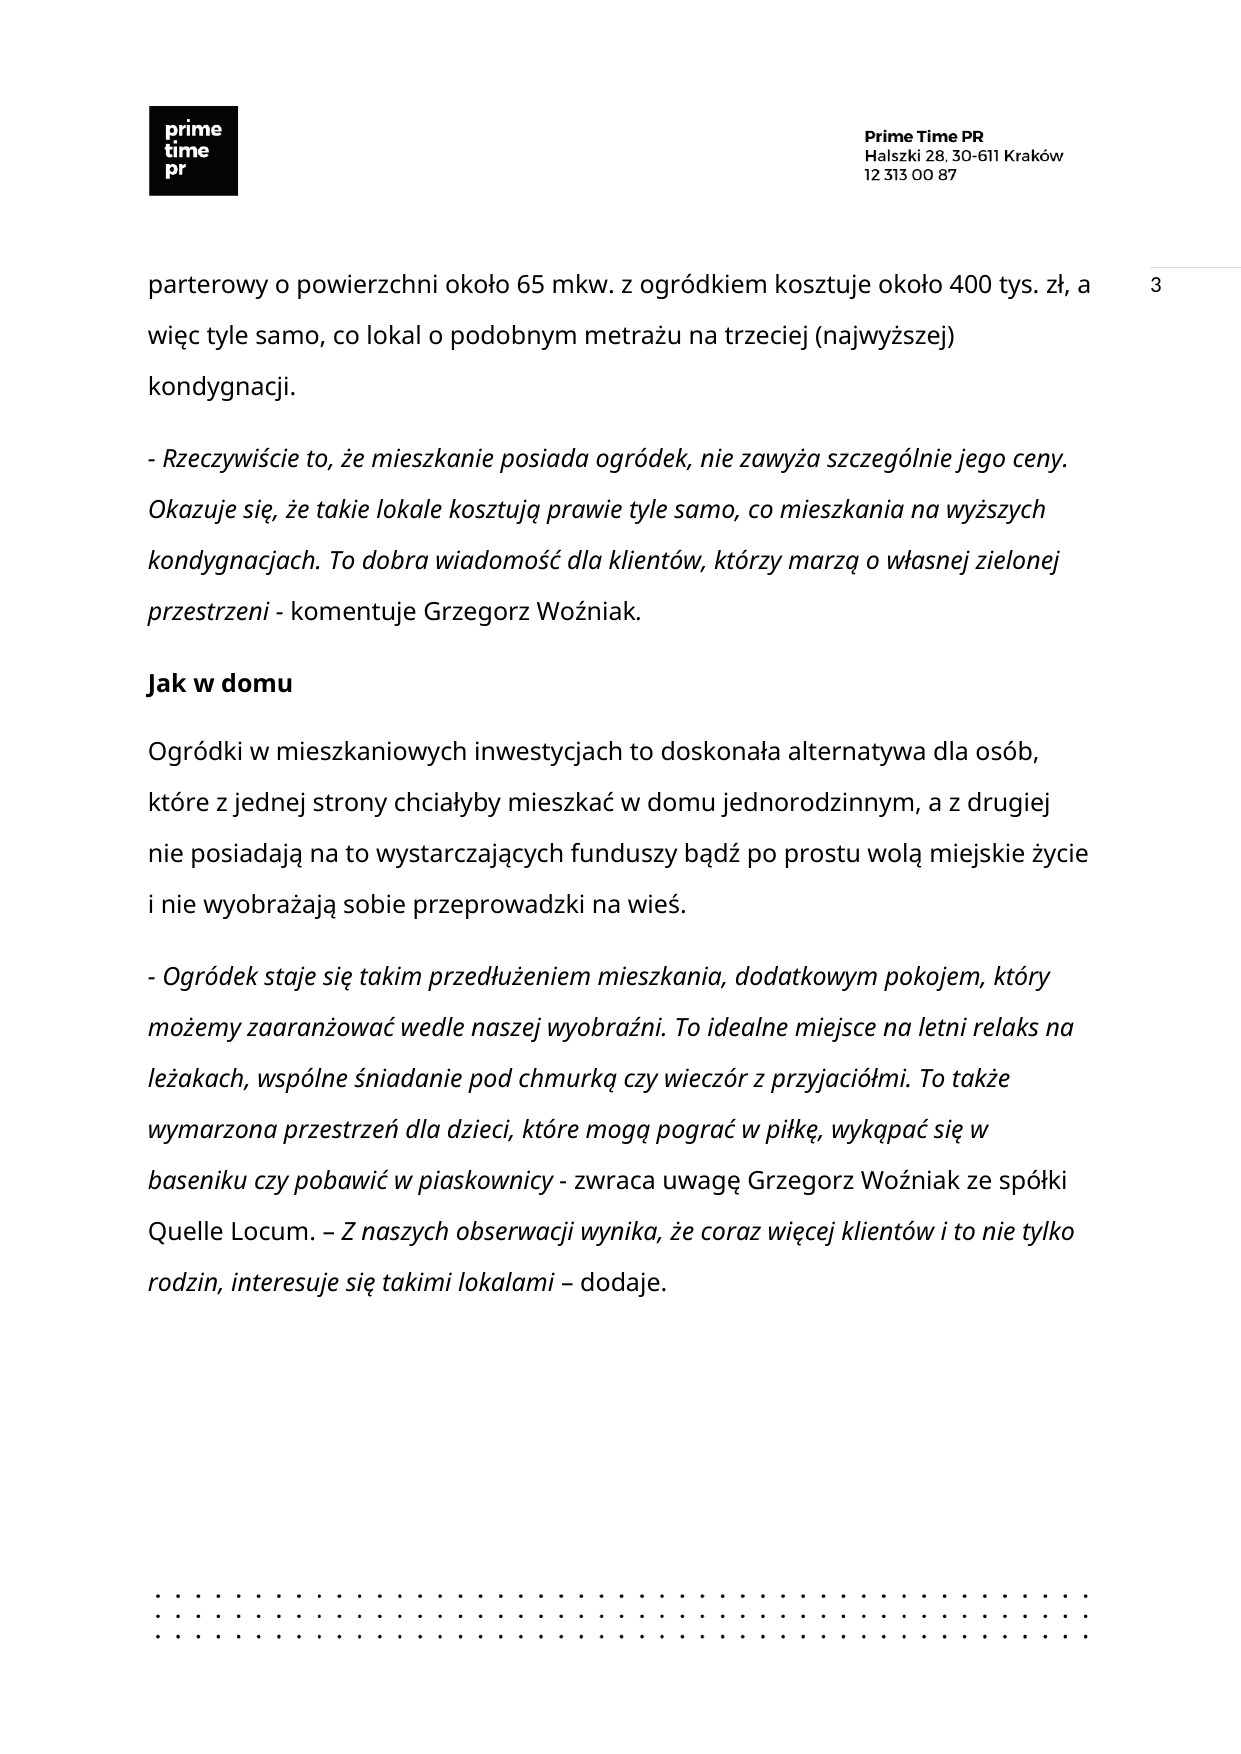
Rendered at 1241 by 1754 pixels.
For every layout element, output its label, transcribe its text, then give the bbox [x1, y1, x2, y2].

text Ogródki w mieszkaniowych inwestycjach to doskonała alternatywa dla osób, które z jednej strony chciałyby mieszkać w domu jednorodzinnym, a z drugiej nie posiadają na to wystarczających funduszy bądź po prostu wolą miejskie życie i nie wyobrażają sobie przeprowadzki na wieś. [148, 734, 1093, 921]
text Jak w domu [148, 666, 1093, 700]
picture [147, 1531, 1093, 1653]
text - Rzeczywiście to, że mieszkanie posiada ogródek, nie zawyża szczególnie jego ceny. Okazuje się, że takie lokale kosztują prawie tyle samo, co mieszkania na wyższych kondygnacjach. To dobra wiadomość dla klientów, którzy marzą o własnej zielonej przestrzeni - komentuje Grzegorz Woźniak. [148, 441, 1093, 628]
text - Ogródek staje się takim przedłużeniem mieszkania, dodatkowym pokojem, który możemy zaaranżować wedle naszej wyobraźni. To idealne miejsce na letni relaks na leżakach, wspólne śniadanie pod chmurką czy wieczór z przyjaciółmi. To także wymarzona przestrzeń dla dzieci, które mogą pograć w piłkę, wykąpać się w baseniku czy pobawić w piaskownicy - zwraca uwagę Grzegorz Woźniak ze spółki Quelle Locum. – Z naszych obserwacji wynika, że coraz więcej klientów i to nie tylko rodzin, interesuje się takimi lokalami – dodaje. [148, 959, 1093, 1299]
picture [147, 73, 1093, 239]
